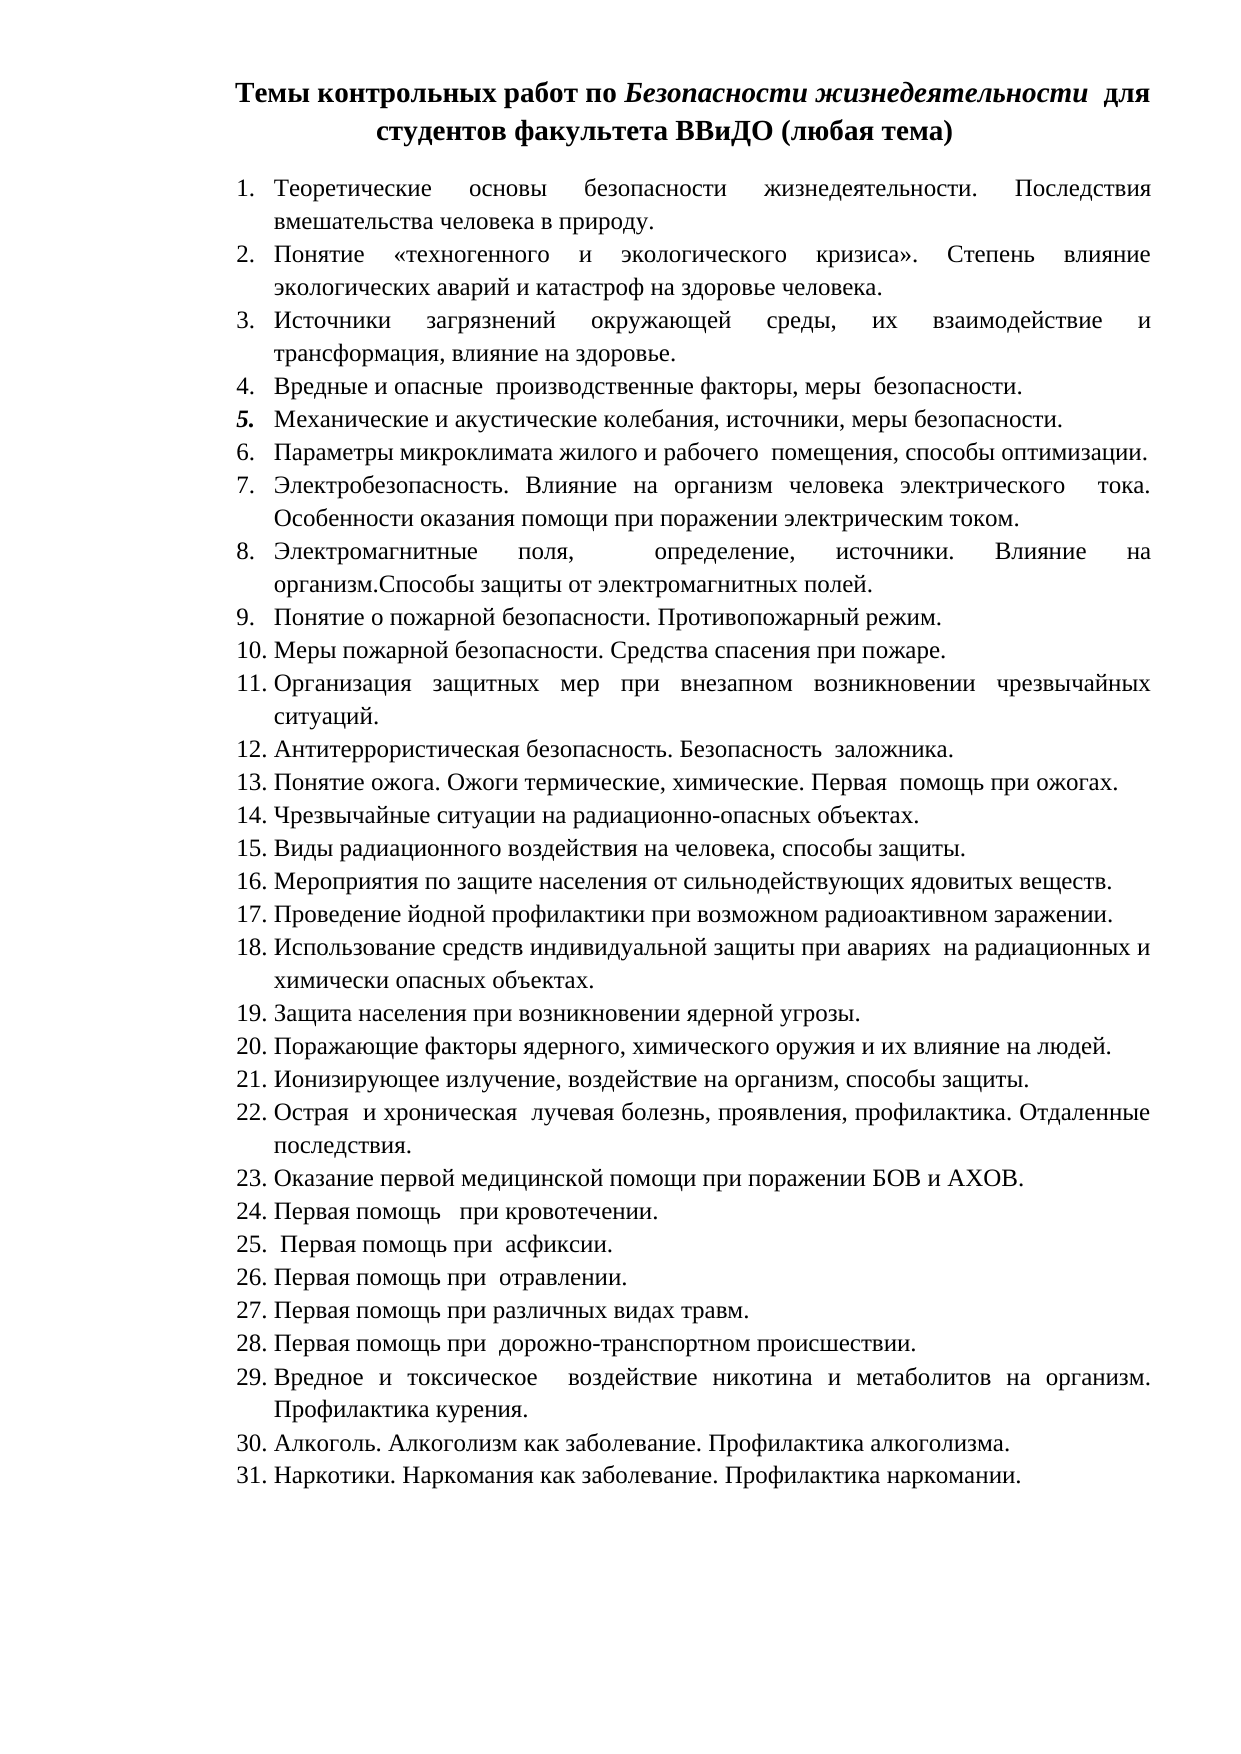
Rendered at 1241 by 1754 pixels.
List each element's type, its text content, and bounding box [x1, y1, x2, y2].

list Наркотики. Наркомания как заболевание. Профилактика наркомании. [236, 1461, 1152, 1489]
list Источники загрязнений окружающей среды, их взаимодействие и трансформация, влияние на здоровье. [236, 305, 1152, 367]
list Проведение йодной профилактики при возможном радиоактивном заражении. [236, 899, 1152, 928]
list Чрезвычайные ситуации на радиационно-опасных объектах. [236, 800, 1152, 829]
list Организация защитных мер при внезапном возникновении чрезвычайных ситуаций. [236, 668, 1152, 730]
list Вредное и токсическое воздействие никотина и метаболитов на организм. Профилактика курения. [236, 1362, 1152, 1423]
list Вредные и опасные производственные факторы, меры безопасности. [236, 371, 1152, 400]
list Оказание первой медицинской помощи при поражении БОВ и АХОВ. [236, 1163, 1152, 1192]
list Использование средств индивидуальной защиты при авариях на радиационных и химически опасных объектах. [236, 932, 1152, 994]
text Темы контрольных работ по Безопасности жизнедеятельности для студентов факультета ВВиДО (любая тема) [177, 75, 1152, 147]
list Первая помощь при различных видах травм. [236, 1296, 1152, 1324]
list Механические и акустические колебания, источники, меры безопасности. [236, 404, 1152, 433]
list Понятие «техногенного и экологического кризиса». Степень влияние экологических аварий и катастроф на здоровье человека. [236, 239, 1152, 301]
list Острая и хроническая лучевая болезнь, проявления, профилактика. Отдаленные последствия. [236, 1097, 1152, 1159]
list Понятие ожога. Ожоги термические, химические. Первая помощь при ожогах. [236, 767, 1152, 796]
list Первая помощь при отравлении. [236, 1262, 1152, 1291]
list Антитеррористическая безопасность. Безопасность заложника. [236, 734, 1152, 763]
list Первая помощь при дорожно-транспортном происшествии. [236, 1328, 1152, 1357]
list Мероприятия по защите населения от сильнодействующих ядовитых веществ. [236, 866, 1152, 895]
list Меры пожарной безопасности. Средства спасения при пожаре. [236, 635, 1152, 664]
list Первая помощь при кровотечении. [236, 1196, 1152, 1225]
list Ионизирующее излучение, воздействие на организм, способы защиты. [236, 1064, 1152, 1093]
list Защита населения при возникновении ядерной угрозы. [236, 998, 1152, 1027]
list Первая помощь при асфиксии. [236, 1229, 1152, 1258]
list Поражающие факторы ядерного, химического оружия и их влияние на людей. [236, 1031, 1152, 1060]
list Понятие о пожарной безопасности. Противопожарный режим. [236, 602, 1152, 631]
list Виды радиационного воздействия на человека, способы защиты. [236, 833, 1152, 862]
list Алкоголь. Алкоголизм как заболевание. Профилактика алкоголизма. [236, 1428, 1152, 1456]
list Электробезопасность. Влияние на организм человека электрического тока. Особенности оказания помощи при поражении электрическим током. [236, 470, 1152, 532]
list Параметры микроклимата жилого и рабочего помещения, способы оптимизации. [236, 437, 1152, 466]
list Электромагнитные поля, определение, источники. Влияние на организм.Способы защиты от электромагнитных полей. [236, 536, 1152, 598]
list Теоретические основы безопасности жизнедеятельности. Последствия вмешательства человека в природу. [236, 173, 1152, 234]
